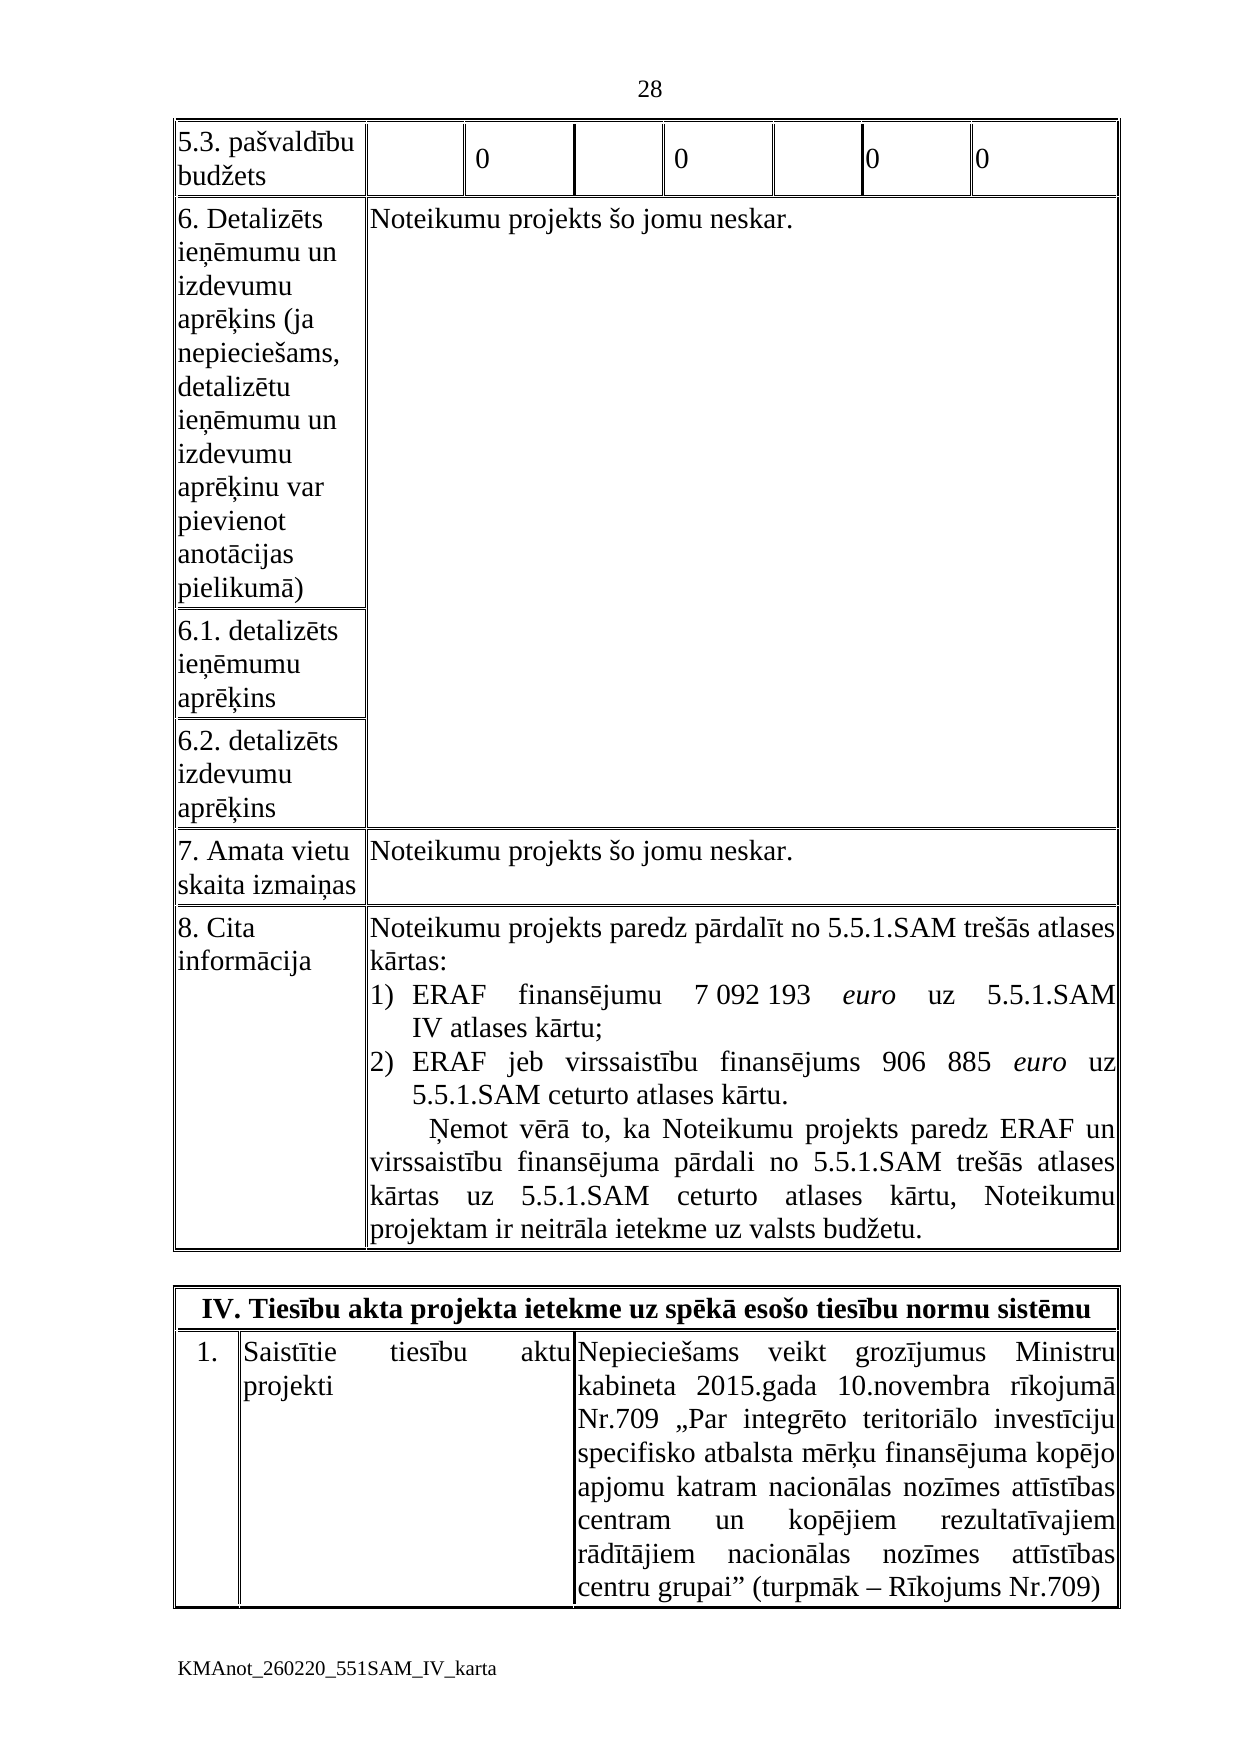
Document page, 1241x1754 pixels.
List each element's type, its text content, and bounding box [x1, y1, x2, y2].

table_cell 0 [664, 122, 773, 195]
table_cell 0 [465, 122, 574, 195]
table_cell 0 [972, 118, 1119, 195]
table_cell Noteikumu projekts paredz pārdalīt no 5.5.1.SAM trešās atlases kārtas: ERAF finansējumu 7 092 193 euro uz 5.5.1.SAM IV atlases kārtu; ERAF jeb virssaistību finansējums 906 885 euro uz 5.5.1.SAM ceturto atlases kārtu. Ņemot vērā to, ka Noteikumu projekts paredz ERAF un virssaistību finansējuma pārdali no 5.5.1.SAM trešās atlases kārtas uz 5.5.1.SAM ceturto atlases kārtu, Noteikumu projektam ir neitrāla ietekme uz valsts budžetu. [366, 904, 1118, 1248]
table_cell 6.2. detalizēts izdevumu aprēķins [174, 717, 366, 827]
table_cell 6. Detalizēts ieņēmumu un izdevumu aprēķins (ja nepieciešams, detalizētu ieņēmumu un izdevumu aprēķinu var pievienot anotācijas pielikumā) [174, 195, 366, 607]
table_cell 5.3. pašvaldību budžets [174, 118, 366, 195]
table_cell 7. Amata vietu skaita izmaiņas [174, 827, 366, 903]
table_cell 1. [176, 1328, 240, 1606]
table_cell Noteikumu projekts šo jomu neskar. [366, 827, 1119, 903]
table_cell Nepieciešams veikt grozījumus Ministru kabineta 2015.gada 10.novembra rīkojumā Nr.709 „Par integrēto teritoriālo investīciju specifisko atbalsta mērķu finansējuma kopējo apjomu katram nacionālas nozīmes attīstības centram un kopējiem rezultatīvajiem rādītājiem nacionālas nozīmes attīstības centru grupai” (turpmāk – Rīkojums Nr.709) [574, 1328, 1118, 1606]
table_header IV. Tiesību akta projekta ietekme uz spēkā esošo tiesību normu sistēmu [176, 1289, 1117, 1328]
table_cell Noteikumu projekts šo jomu neskar. [366, 195, 1119, 827]
table_cell 6.1. detalizēts ieņēmumu aprēķins [174, 607, 366, 717]
table_cell 0 [862, 122, 972, 195]
table_cell 8. Cita informācija [176, 904, 366, 1248]
table_cell Saistītie tiesību aktu projekti [240, 1332, 574, 1606]
